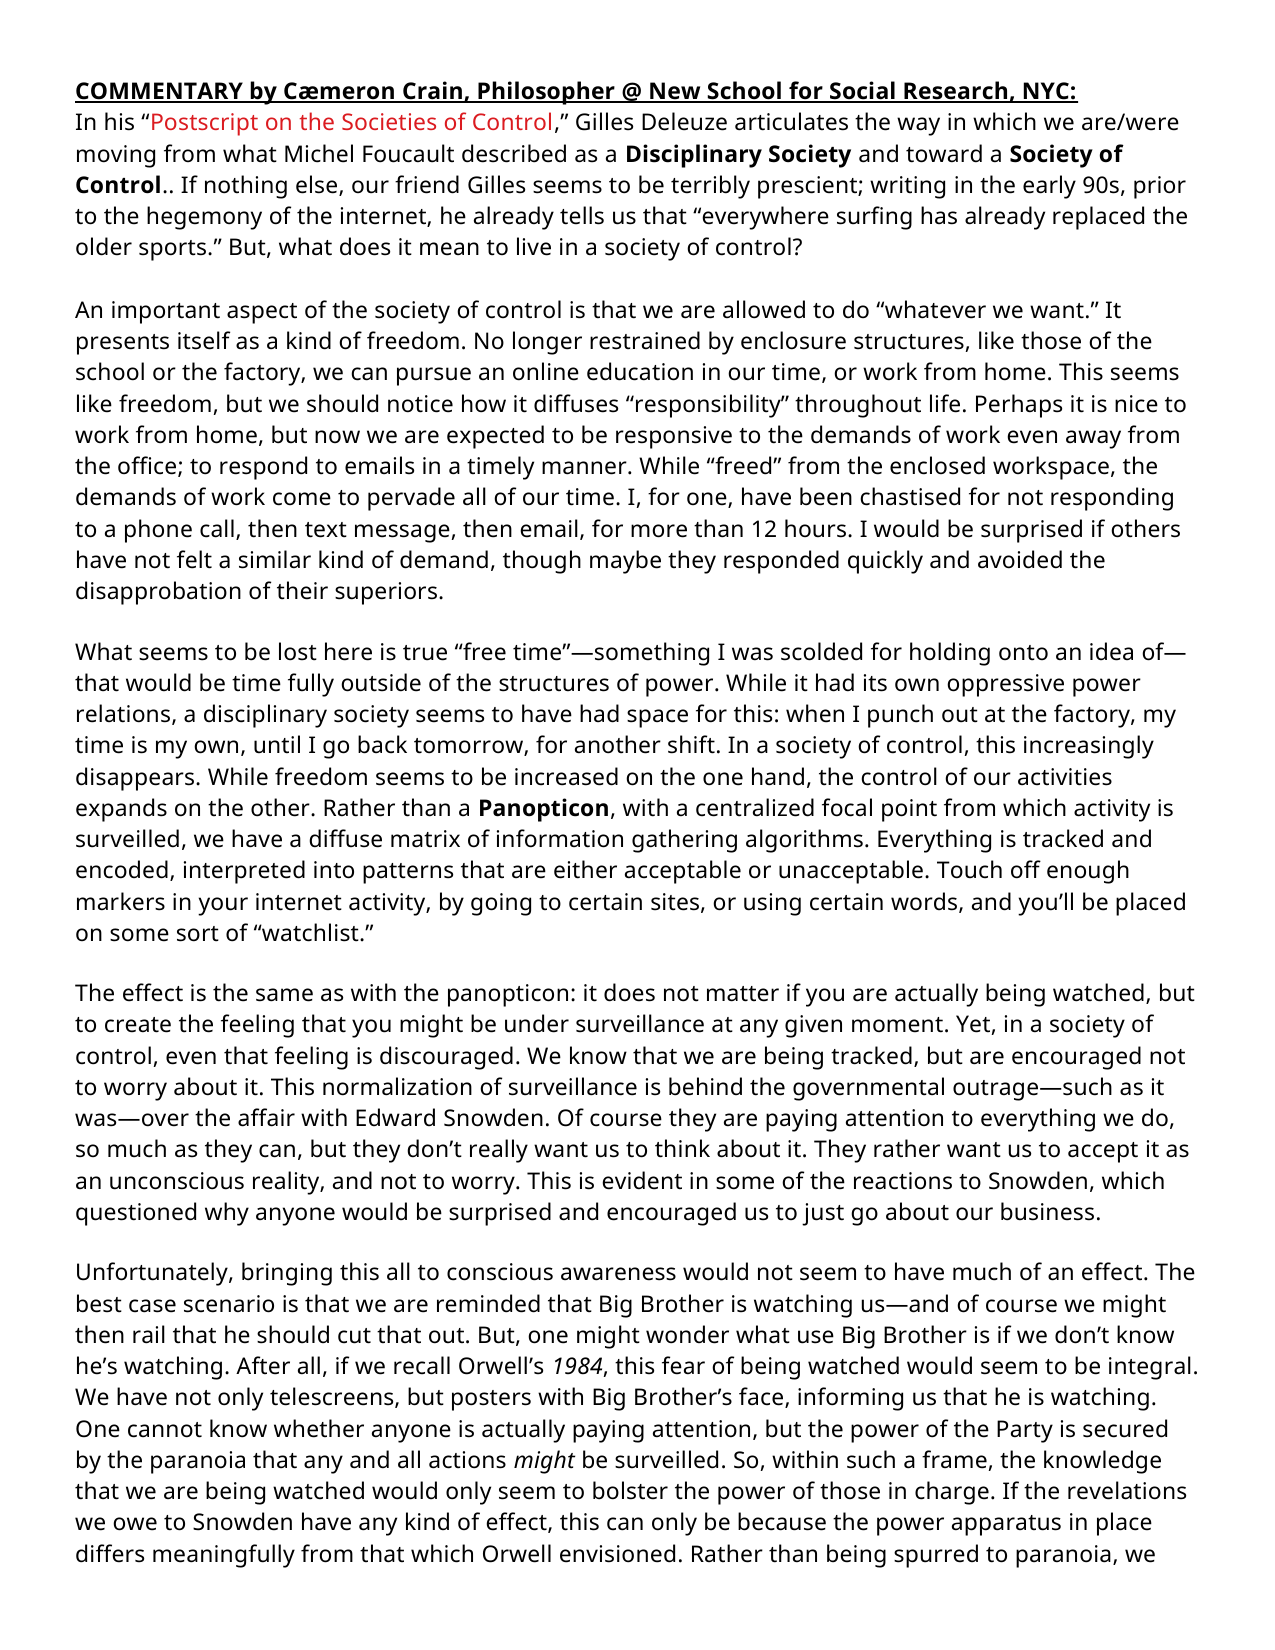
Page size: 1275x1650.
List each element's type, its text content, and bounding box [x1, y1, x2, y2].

text What seems to be lost here is true “free time”—something I was scolded for holding onto an idea of—that would be time fully outside of the structures of power. While it had its own oppressive power relations, a disciplinary society seems to have had space for this: when I punch out at the factory, my time is my own, until I go back tomorrow, for another shift. In a society of control, this increasingly disappears. While freedom seems to be increased on the one hand, the control of our activities expands on the other. Rather than a Panopticon, with a centralized focal point from which activity is surveilled, we have a diffuse matrix of information gathering algorithms. Everything is tracked and encoded, interpreted into patterns that are either acceptable or unacceptable. Touch off enough markers in your internet activity, by going to certain sites, or using certain words, and you’ll be placed on some sort of “watchlist.” [75, 635, 1200, 948]
text The effect is the same as with the panopticon: it does not matter if you are actually being watched, but to create the feeling that you might be under surveillance at any given moment. Yet, in a society of control, even that feeling is discouraged. We know that we are being tracked, but are encouraged not to worry about it. This normalization of surveillance is behind the governmental outrage—such as it was—over the affair with Edward Snowden. Of course they are paying attention to everything we do, so much as they can, but they don’t really want us to think about it. They rather want us to accept it as an unconscious reality, and not to worry. This is evident in some of the reactions to Snowden, which questioned why anyone would be surprised and encouraged us to just go about our business. [75, 977, 1200, 1227]
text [75, 1256, 1200, 1569]
text COMMENTARY by Cæmeron Crain, Philosopher @ New School for Social Research, NYC: In his “Postscript on the Societies of Control,” Gilles Deleuze articulates the way in which we are/were moving from what Michel Foucault described as a Disciplinary Society and toward a Society of Control.. If nothing else, our friend Gilles seems to be terribly prescient; writing in the early 90s, prior to the hegemony of the internet, he already tells us that “everywhere surfing has already replaced the older sports.” But, what does it mean to live in a society of control? An important aspect of the society of control is that we are allowed to do “whatever we want.” It presents itself as a kind of freedom. No longer restrained by enclosure structures, like those of the school or the factory, we can pursue an online education in our time, or work from home. This seems like freedom, but we should notice how it diffuses “responsibility” throughout life. Perhaps it is nice to work from home, but now we are expected to be responsive to the demands of work even away from the office; to respond to emails in a timely manner. While “freed” from the enclosed workspace, the demands of work come to pervade all of our time. I, for one, have been chastised for not responding to a phone call, then text message, then email, for more than 12 hours. I would be surprised if others have not felt a similar kind of demand, though maybe they responded quickly and avoided the disapprobation of their superiors. [75, 75, 1200, 606]
